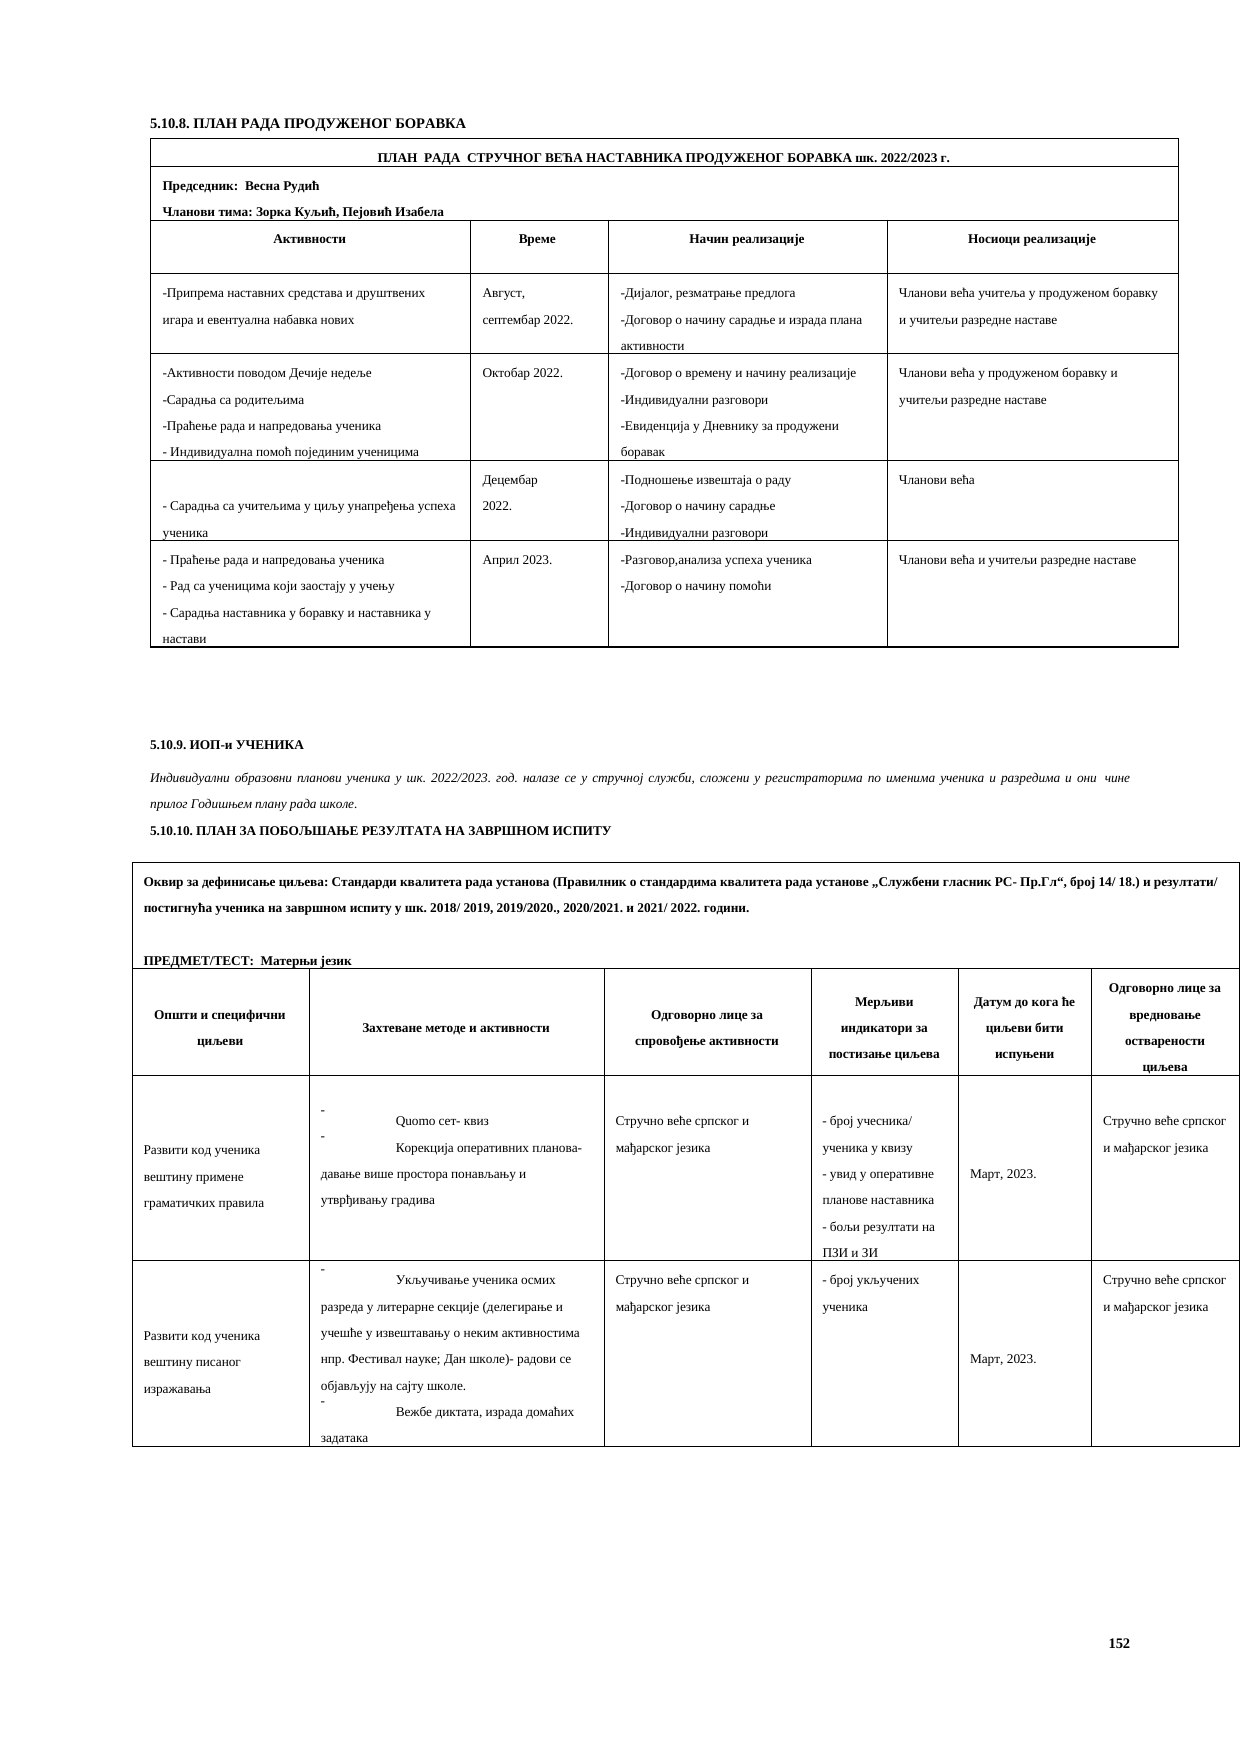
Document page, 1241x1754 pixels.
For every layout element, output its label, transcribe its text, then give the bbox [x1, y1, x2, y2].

text 5.10.10. ПЛАН ЗА ПОБОЉШАЊЕ РЕЗУЛТАТА НА ЗАВРШНОМ ИСПИТУ [150, 811, 1130, 838]
text 5.10.9. ИОП-и УЧЕНИКА [150, 726, 1130, 752]
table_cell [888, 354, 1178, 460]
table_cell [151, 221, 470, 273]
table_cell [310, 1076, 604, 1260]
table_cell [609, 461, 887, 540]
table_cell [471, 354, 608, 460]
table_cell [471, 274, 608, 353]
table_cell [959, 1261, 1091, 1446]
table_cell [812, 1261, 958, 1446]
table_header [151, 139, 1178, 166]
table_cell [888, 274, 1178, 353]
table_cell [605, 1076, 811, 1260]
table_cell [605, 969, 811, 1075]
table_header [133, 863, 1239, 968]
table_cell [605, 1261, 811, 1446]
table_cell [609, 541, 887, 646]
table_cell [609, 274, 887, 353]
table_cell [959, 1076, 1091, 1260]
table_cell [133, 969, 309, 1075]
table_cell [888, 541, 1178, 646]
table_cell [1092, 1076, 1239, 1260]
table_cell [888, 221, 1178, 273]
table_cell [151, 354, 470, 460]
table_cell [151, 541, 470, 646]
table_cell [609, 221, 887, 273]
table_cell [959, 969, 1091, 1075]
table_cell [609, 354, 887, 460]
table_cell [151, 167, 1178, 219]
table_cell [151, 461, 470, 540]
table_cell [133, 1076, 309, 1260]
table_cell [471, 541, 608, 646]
text 5.10.8. ПЛАН РАДА ПРОДУЖЕНОГ БОРАВКА [150, 103, 1130, 132]
text Индивидуални образовни планови ученика у шк. 2022/2023. год. налазе се у стручној служби, сложени у регистраторима по именима ученика и разредима и они чине прилог Годишњем плану рада школе. [150, 759, 1130, 811]
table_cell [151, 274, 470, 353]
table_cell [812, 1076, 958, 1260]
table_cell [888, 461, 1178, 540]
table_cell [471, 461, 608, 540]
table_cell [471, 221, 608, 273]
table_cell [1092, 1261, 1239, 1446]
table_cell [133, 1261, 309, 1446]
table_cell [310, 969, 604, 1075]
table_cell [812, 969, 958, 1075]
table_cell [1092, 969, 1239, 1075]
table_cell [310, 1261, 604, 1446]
